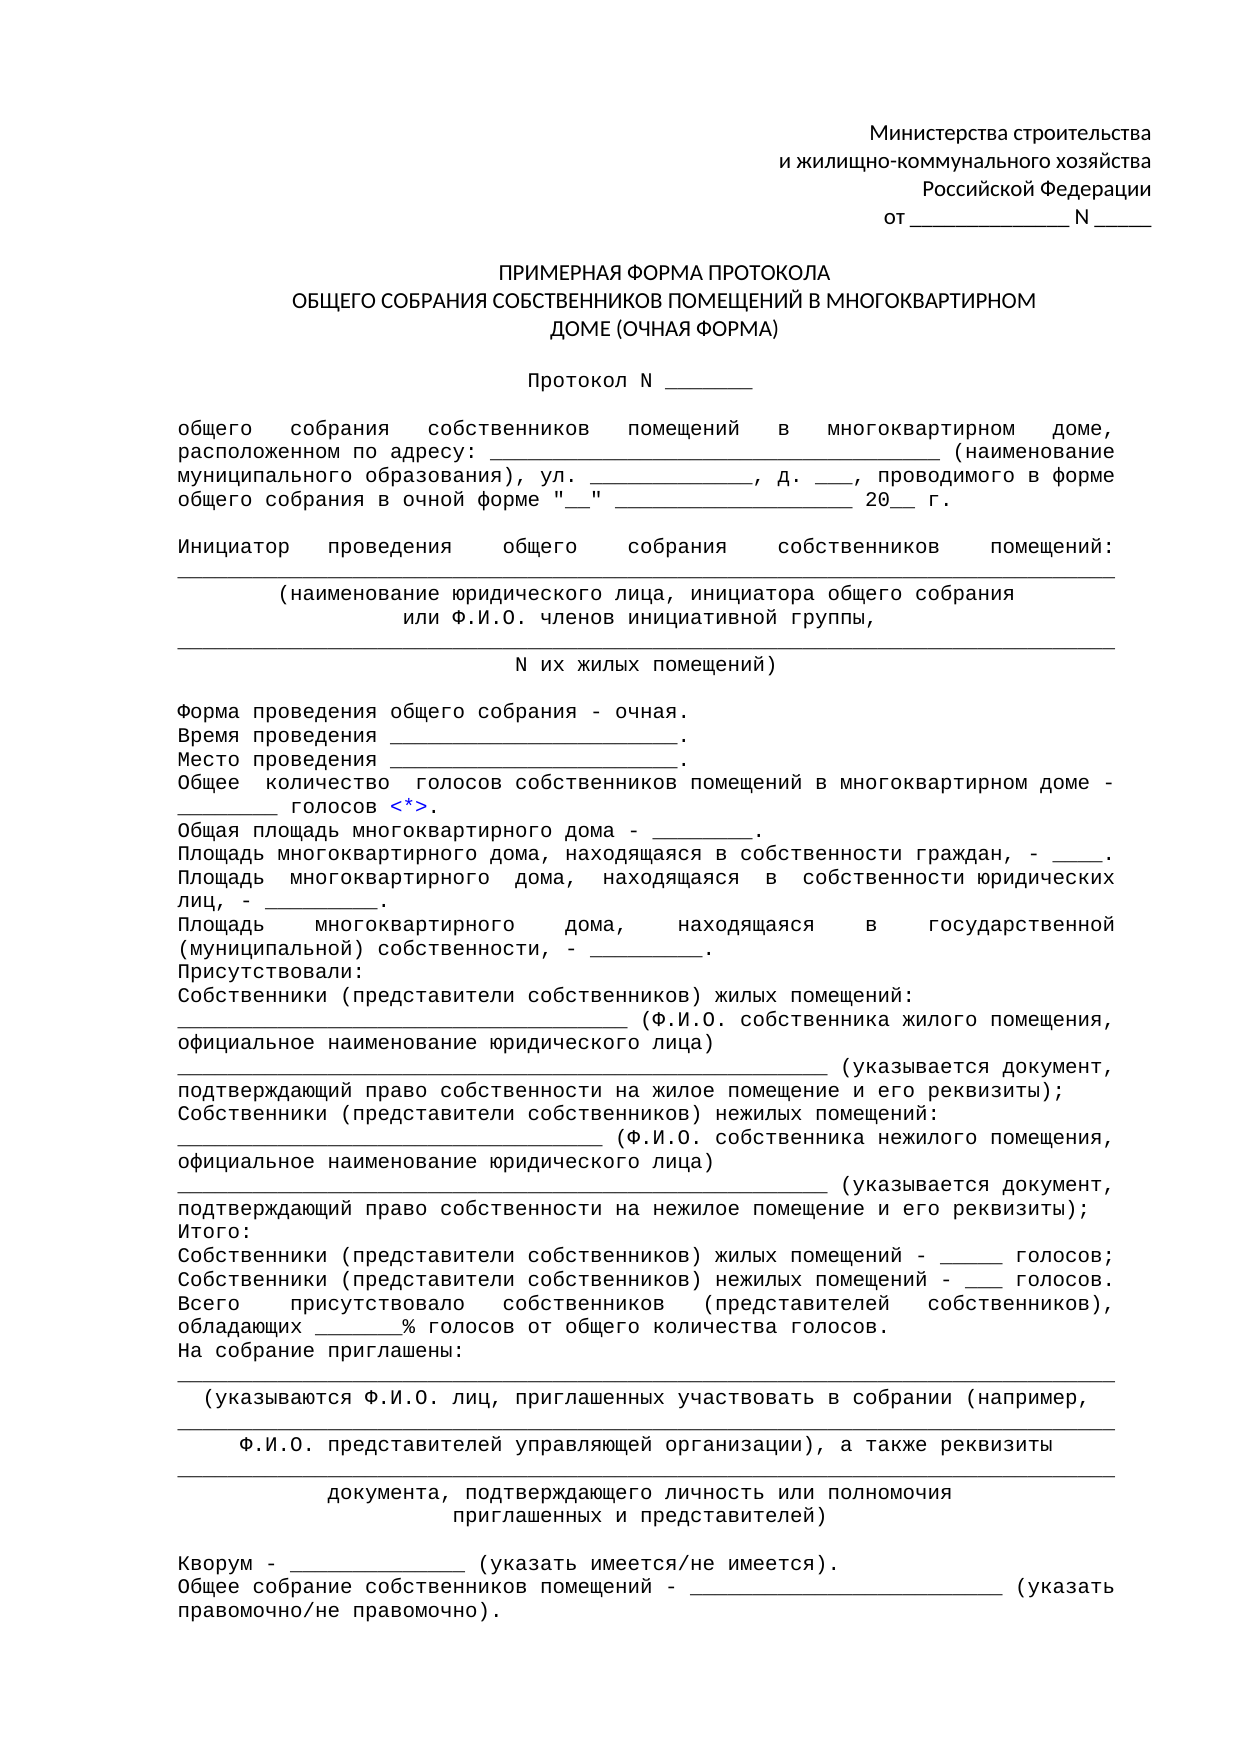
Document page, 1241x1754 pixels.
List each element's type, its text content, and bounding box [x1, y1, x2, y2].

text Инициатор проведения общего собрания собственников помещений: [177, 536, 1152, 559]
text ___________________________________________________________________________ [177, 1363, 1152, 1387]
text Место проведения _______________________. [177, 749, 1152, 772]
text документа, подтверждающего личность или полномочия [177, 1482, 1152, 1505]
text подтверждающий право собственности на жилое помещение и его реквизиты); [177, 1080, 1152, 1103]
text Собственники (представители собственников) жилых помещений - _____ голосов; [177, 1245, 1152, 1269]
text Площадь многоквартирного дома, находящаяся в государственной [177, 914, 1152, 938]
text подтверждающий право собственности на нежилое помещение и его реквизиты); [177, 1198, 1152, 1222]
text Общая площадь многоквартирного дома - ________. [177, 819, 1152, 843]
text (наименование юридического лица, инициатора общего собрания [177, 583, 1152, 607]
text Площадь многоквартирного дома, находящаяся в собственности юридических [177, 867, 1152, 891]
text Площадь многоквартирного дома, находящаяся в собственности граждан, - ____. [177, 843, 1152, 867]
text ________ голосов <*>. [177, 796, 1152, 819]
text ___________________________________________________________________________ [177, 559, 1152, 583]
text Собственники (представители собственников) нежилых помещений - ___ голосов. [177, 1269, 1152, 1292]
text Министерства строительства [177, 118, 1152, 146]
text Время проведения _______________________. [177, 725, 1152, 749]
text Всего присутствовало собственников (представителей собственников), [177, 1292, 1152, 1316]
text Собственники (представители собственников) жилых помещений: [177, 985, 1152, 1009]
text ___________________________________________________________________________ [177, 1458, 1152, 1482]
text официальное наименование юридического лица) [177, 1151, 1152, 1174]
text общего собрания в очной форме "__" ___________________ 20__ г. [177, 488, 1152, 512]
text расположенном по адресу: ____________________________________ (наименование [177, 441, 1152, 465]
text (муниципальной) собственности, - _________. [177, 938, 1152, 961]
text Общее количество голосов собственников помещений в многоквартирном доме - [177, 772, 1152, 796]
text муниципального образования), ул. _____________, д. ___, проводимого в форме [177, 465, 1152, 488]
text На собрание приглашены: [177, 1340, 1152, 1363]
text ____________________________________________________ (указывается документ, [177, 1056, 1152, 1080]
text официальное наименование юридического лица) [177, 1032, 1152, 1056]
text правомочно/не правомочно). [177, 1600, 1152, 1623]
text приглашенных и представителей) [177, 1505, 1152, 1529]
text ПРИМЕРНАЯ ФОРМА ПРОТОКОЛА [177, 258, 1152, 286]
text общего собрания собственников помещений в многоквартирном доме, [177, 418, 1152, 441]
text лиц, - _________. [177, 891, 1152, 914]
text ОБЩЕГО СОБРАНИЯ СОБСТВЕННИКОВ ПОМЕЩЕНИЙ В МНОГОКВАРТИРНОМ [177, 286, 1152, 314]
text обладающих _______% голосов от общего количества голосов. [177, 1316, 1152, 1340]
text Кворум - ______________ (указать имеется/не имеется). [177, 1553, 1152, 1576]
text ___________________________________________________________________________ [177, 1411, 1152, 1434]
text и жилищно-коммунального хозяйства [177, 146, 1152, 174]
text Российской Федерации [177, 174, 1152, 202]
text Форма проведения общего собрания - очная. [177, 701, 1152, 725]
text Ф.И.О. представителей управляющей организации), а также реквизиты [177, 1434, 1152, 1458]
text ДОМЕ (ОЧНАЯ ФОРМА) [177, 314, 1152, 342]
text Итого: [177, 1222, 1152, 1245]
text ___________________________________________________________________________ [177, 630, 1152, 654]
text ____________________________________________________ (указывается документ, [177, 1174, 1152, 1198]
text Общее собрание собственников помещений - _________________________ (указать [177, 1576, 1152, 1600]
text Протокол N _______ [177, 370, 1152, 394]
text Присутствовали: [177, 961, 1152, 985]
text ____________________________________ (Ф.И.О. собственника жилого помещения, [177, 1009, 1152, 1032]
text от ______________ N _____ [177, 202, 1152, 230]
text или Ф.И.О. членов инициативной группы, [177, 607, 1152, 630]
text (указываются Ф.И.О. лиц, приглашенных участвовать в собрании (например, [177, 1387, 1152, 1411]
text Собственники (представители собственников) нежилых помещений: [177, 1103, 1152, 1127]
text N их жилых помещений) [177, 654, 1152, 678]
text __________________________________ (Ф.И.О. собственника нежилого помещения, [177, 1127, 1152, 1151]
